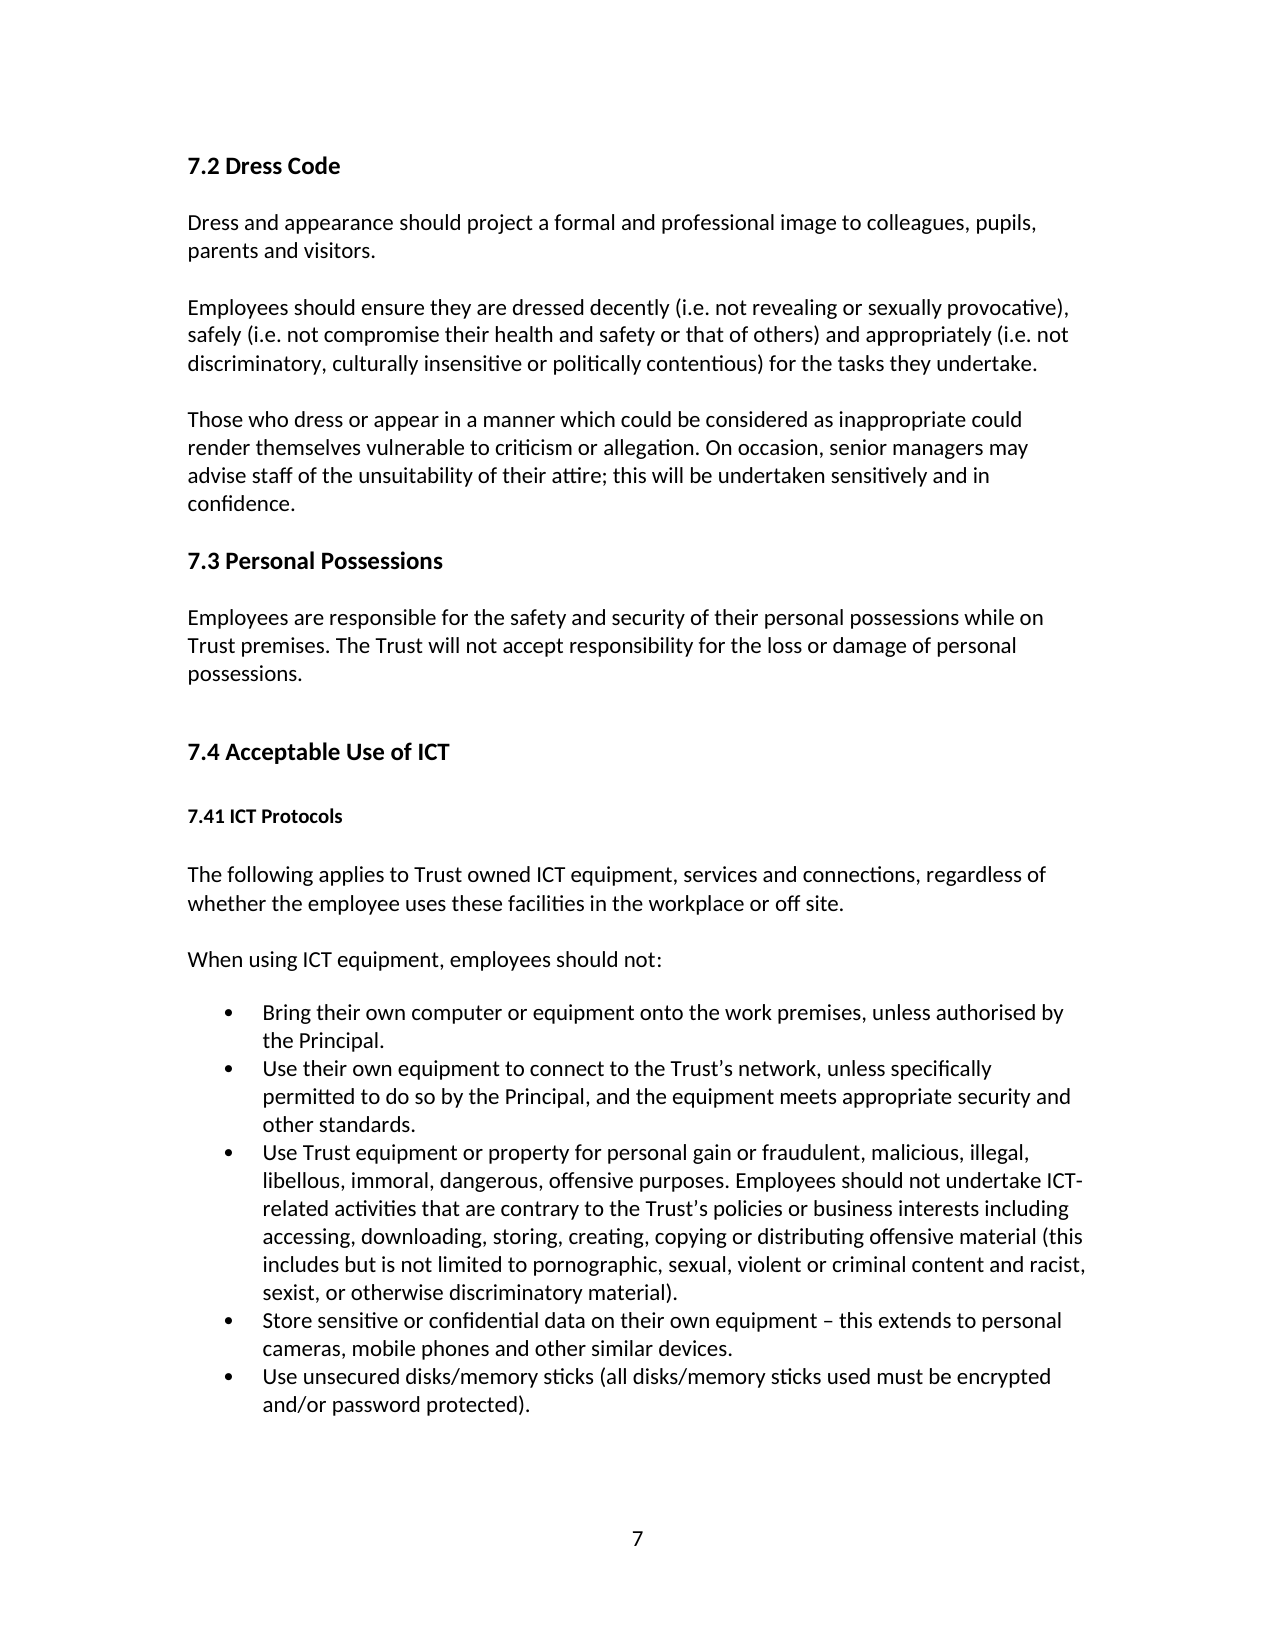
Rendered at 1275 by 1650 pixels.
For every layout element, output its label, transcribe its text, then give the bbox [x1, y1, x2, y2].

text The following applies to Trust owned ICT equipment, services and connections, regardless of whether the employee uses these facilities in the workplace or off site. [187, 861, 1087, 917]
list Store sensitive or confidential data on their own equipment – this extends to personal cameras, mobile phones and other similar devices. [225, 1306, 1087, 1362]
list Bring their own computer or equipment onto the work premises, unless authorised by the Principal. [225, 998, 1087, 1054]
text When using ICT equipment, employees should not: [187, 945, 1087, 973]
list Use Trust equipment or property for personal gain or fraudulent, malicious, illegal, libellous, immoral, dangerous, offensive purposes. Employees should not undertake ICT-related activities that are contrary to the Trust’s policies or business interests including accessing, downloading, storing, creating, copying or distributing offensive material (this includes but is not limited to pornographic, sexual, violent or criminal content and racist, sexist, or otherwise discriminatory material). [225, 1138, 1087, 1306]
text Employees are responsible for the safety and security of their personal possessions while on Trust premises. The Trust will not accept responsibility for the loss or damage of personal possessions. [187, 603, 1087, 687]
list Use their own equipment to connect to the Trust’s network, unless specifically permitted to do so by the Principal, and the equipment meets appropriate security and other standards. [225, 1054, 1087, 1138]
text Those who dress or appear in a manner which could be considered as inappropriate could render themselves vulnerable to criticism or allegation. On occasion, senior managers may advise staff of the unsuitability of their attire; this will be undertaken sensitively and in confidence. [187, 405, 1087, 517]
text Dress and appearance should project a formal and professional image to colleagues, pupils, parents and visitors. [187, 208, 1087, 264]
subtitle 7.41 ICT Protocols [187, 803, 1087, 829]
list Use unsecured disks/memory sticks (all disks/memory sticks used must be encrypted and/or password protected). [225, 1362, 1087, 1418]
subtitle 7.3 Personal Possessions [187, 545, 1087, 575]
text Employees should ensure they are dressed decently (i.e. not revealing or sexually provocative), safely (i.e. not compromise their health and safety or that of others) and appropriately (i.e. not discriminatory, culturally insensitive or politically contentious) for the tasks they undertake. [187, 293, 1087, 377]
subtitle 7.4 Acceptable Use of ICT [187, 736, 1087, 767]
subtitle 7.2 Dress Code [187, 150, 1087, 181]
